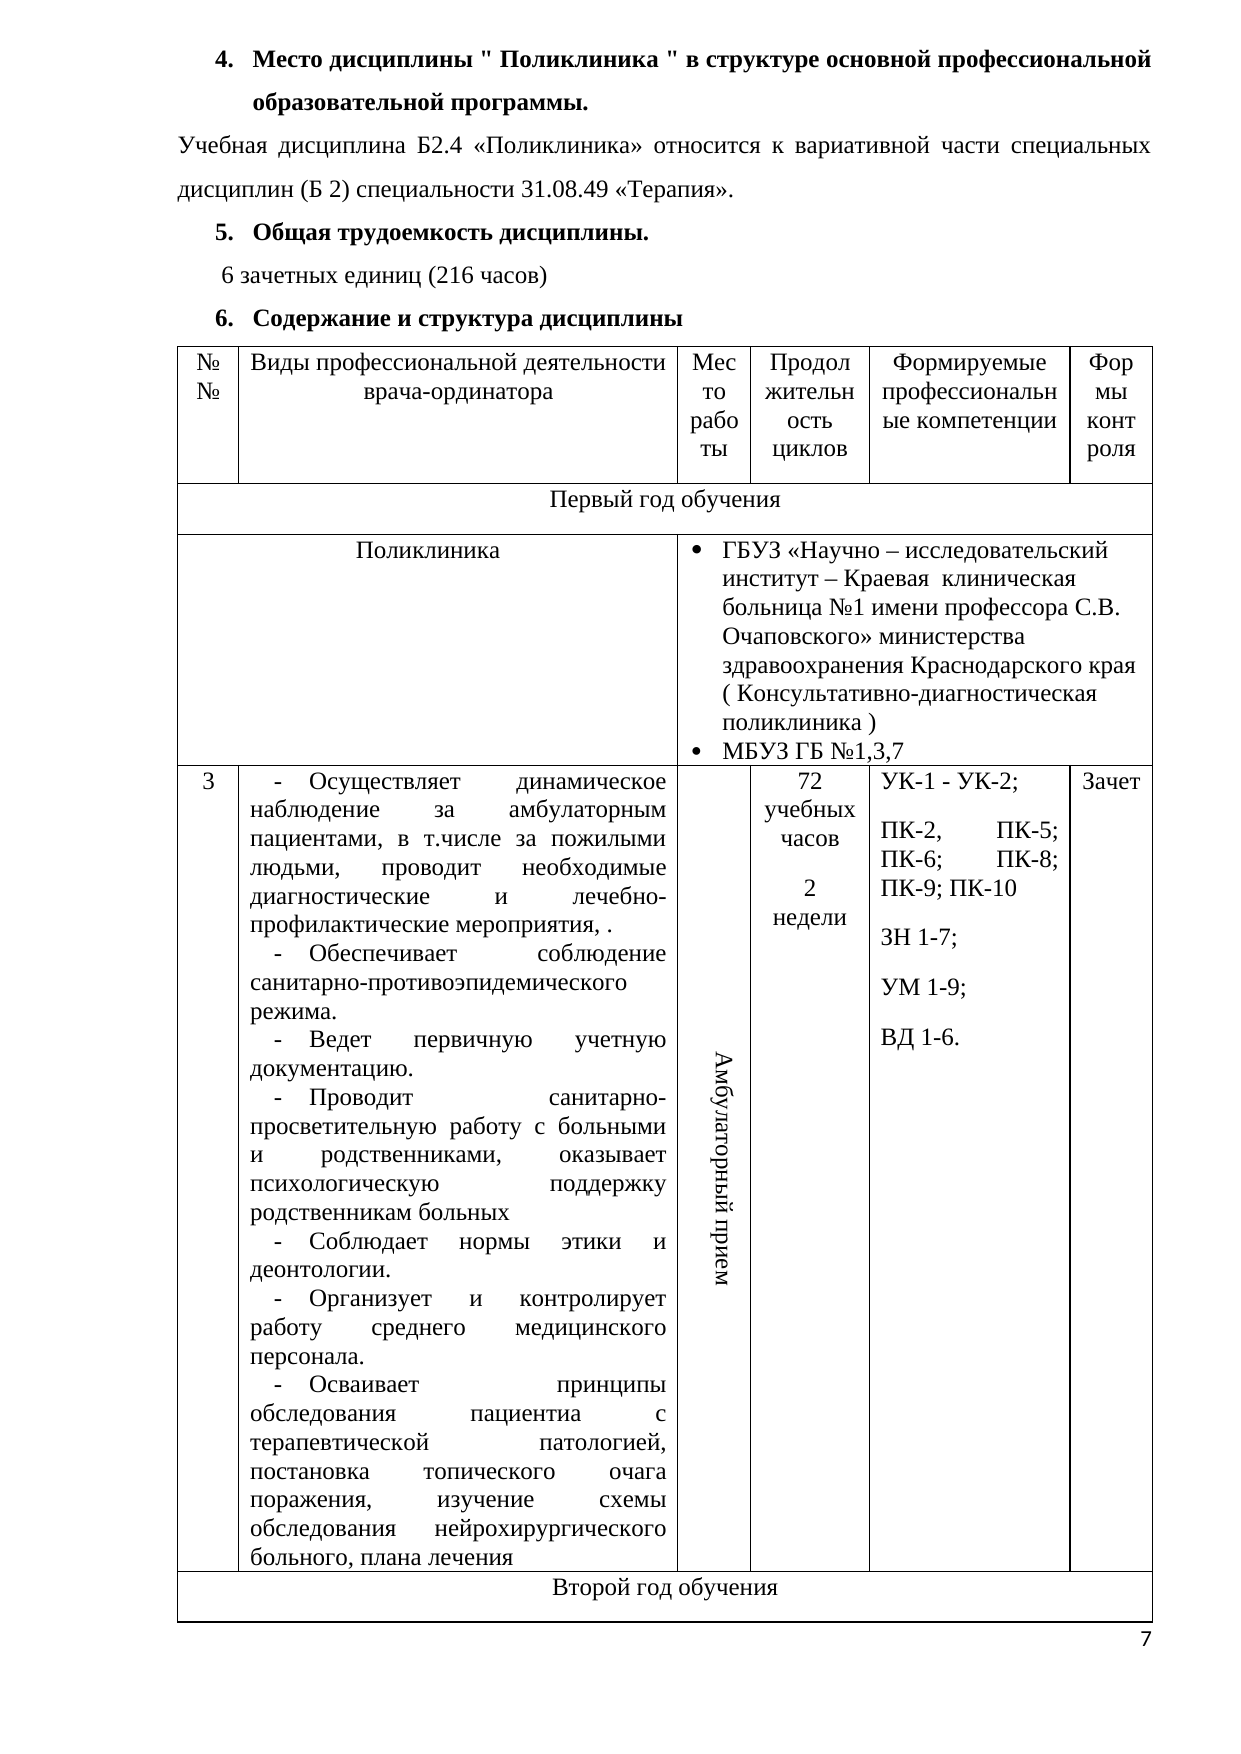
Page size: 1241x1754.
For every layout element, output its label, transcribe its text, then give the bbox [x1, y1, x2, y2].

table_cell Поликлиника [178, 535, 677, 765]
table_cell Первый год обучения [178, 484, 1152, 534]
table_cell УК-1 - УК-2; ПК-2, ПК-5; ПК-6; ПК-8; ПК-9; ПК-10 ЗН 1-7; УМ 1-9; ВД 1-6. [870, 766, 1069, 1571]
table_cell Второй год обучения [178, 1572, 1152, 1621]
table_cell 3 [178, 766, 238, 1571]
table_header №№ [178, 347, 238, 483]
table_header Формируемые профессиональные компетенции [870, 347, 1069, 483]
table_header Формы контроля [1071, 347, 1152, 483]
table_cell Зачет [1071, 766, 1152, 1571]
table_cell Амбулаторный прием [678, 766, 750, 1571]
table_header Место работы [678, 347, 750, 483]
table_header Виды профессиональной деятельности врача-ординатора [239, 347, 677, 483]
table_cell ГБУЗ «Научно – исследовательский институт – Краевая клиническая больница №1 имени профессора С.В. Очаповского» министерства здравоохранения Краснодарского края ( Консультативно-диагностическая поликлиника ) МБУЗ ГБ №1,3,7 [678, 535, 1152, 765]
list Общая трудоемкость дисциплины. [215, 217, 1152, 246]
list Место дисциплины " Поликлиника " в структуре основной профессиональной образовательной программы. [215, 44, 1152, 116]
text 6 зачетных единиц (216 часов) [177, 260, 1152, 289]
list Содержание и структура дисциплины [215, 303, 1152, 332]
table_cell 72 учебных часов 2 недели [751, 766, 869, 1571]
table_header Продолжительность циклов [751, 347, 869, 483]
text Учебная дисциплина Б2.4 «Поликлиника» относится к вариативной части специальных дисциплин (Б 2) специальности 31.08.49 «Терапия». [177, 131, 1152, 202]
